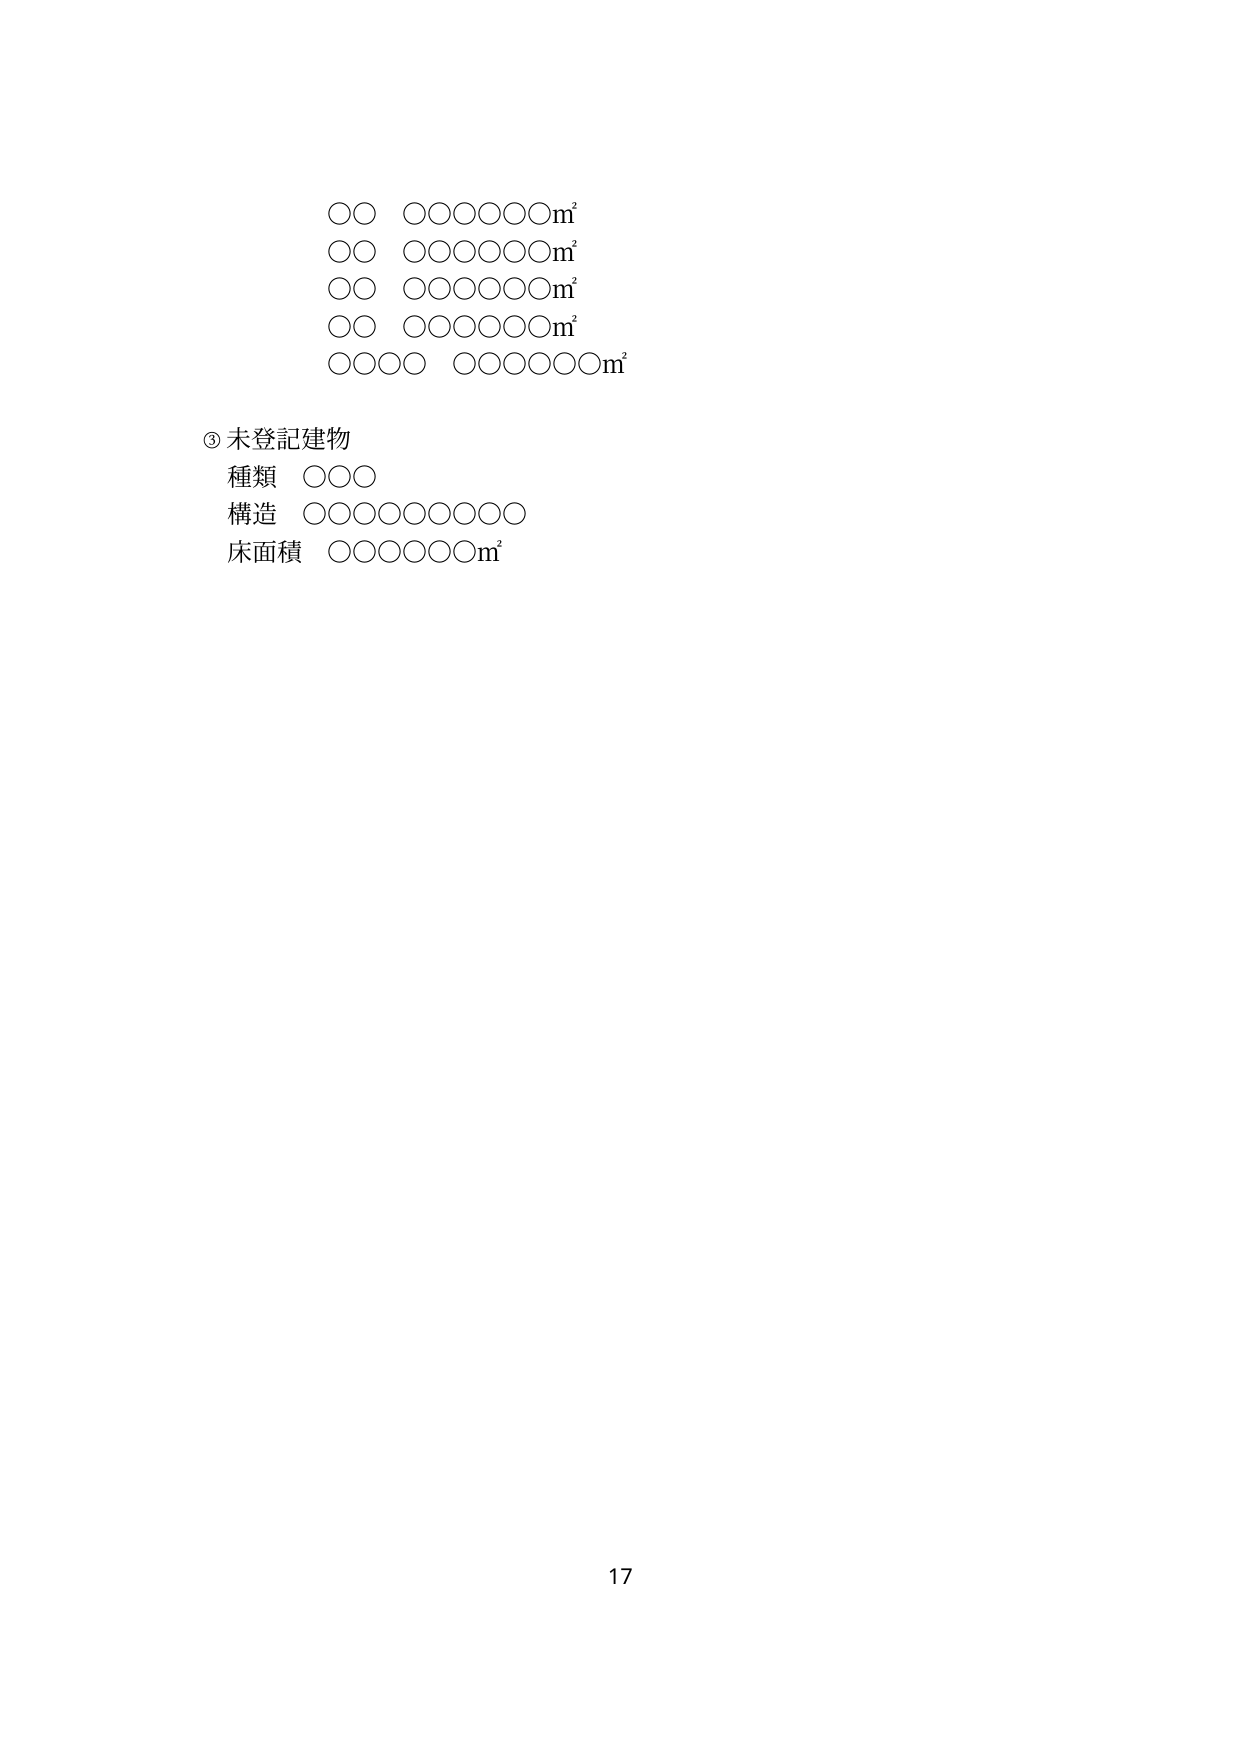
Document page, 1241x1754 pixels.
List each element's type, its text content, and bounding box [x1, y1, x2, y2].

text 構造 〇〇〇〇〇〇〇〇〇 [177, 494, 1063, 532]
text 〇〇 〇〇〇〇〇〇㎡ [177, 269, 1063, 307]
text 〇〇〇〇 〇〇〇〇〇〇㎡ [177, 344, 1063, 382]
text ③未登記建物 [177, 419, 1063, 457]
text 床面積 〇〇〇〇〇〇㎡ [177, 532, 1063, 569]
text 種類 〇〇〇 [177, 457, 1063, 494]
text 〇〇 〇〇〇〇〇〇㎡ [177, 194, 1063, 232]
text 〇〇 〇〇〇〇〇〇㎡ [177, 307, 1063, 344]
text 〇〇 〇〇〇〇〇〇㎡ [177, 232, 1063, 269]
